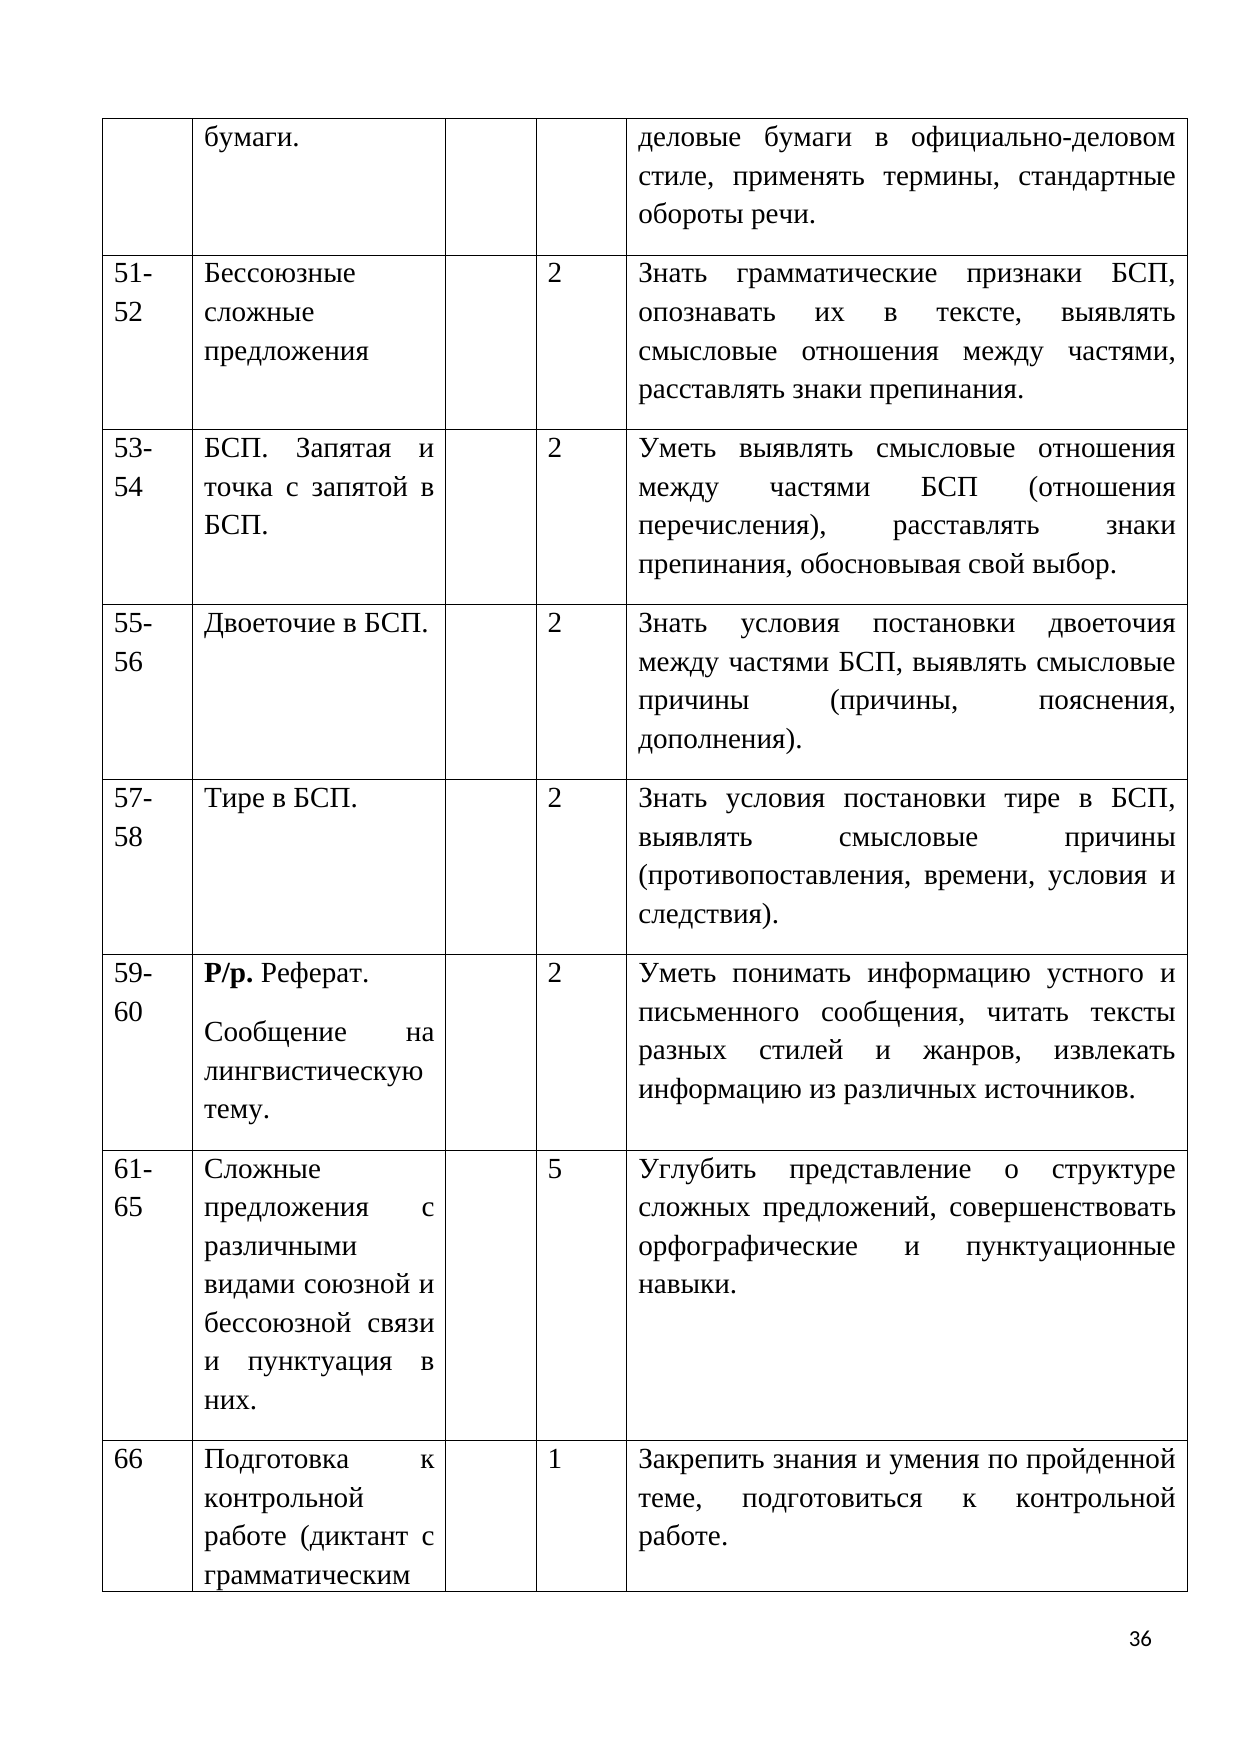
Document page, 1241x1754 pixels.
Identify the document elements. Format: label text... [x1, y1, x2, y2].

table_cell 2 [537, 780, 626, 954]
table_cell [446, 1151, 536, 1440]
table_cell 5 [537, 1151, 626, 1440]
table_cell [193, 119, 445, 254]
table_cell Углубить представление о структуре сложных предложений, совершенствовать орфографические и пунктуационные навыки. [627, 1151, 1187, 1440]
table_cell [446, 1441, 536, 1591]
table_cell Знать грамматические признаки БСП, опознавать их в тексте, выявлять смысловые отношения между частями, расставлять знаки препинания. [627, 256, 1187, 429]
table_cell [446, 605, 536, 779]
table_cell 1 [537, 119, 626, 254]
table_cell Тире в БСП. [193, 780, 445, 954]
table_cell Уметь понимать информацию устного и письменного сообщения, читать тексты разных стилей и жанров, извлекать информацию из различных источников. [627, 955, 1187, 1150]
table_cell [446, 430, 536, 604]
table_cell 57-58 [103, 780, 192, 954]
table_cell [627, 1441, 1187, 1591]
table_cell 51-52 [103, 256, 192, 429]
table_cell [446, 955, 536, 1150]
table_cell Знать условия постановки двоеточия между частями БСП, выявлять смысловые причины (причины, пояснения, дополнения). [627, 605, 1187, 779]
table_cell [627, 119, 1187, 254]
table_cell 1 [537, 1441, 626, 1591]
table_cell 2 [537, 430, 626, 604]
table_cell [193, 1441, 445, 1591]
table_cell [446, 119, 536, 254]
table_cell Двоеточие в БСП. [193, 605, 445, 779]
table_cell 53-54 [103, 430, 192, 604]
table_cell 50 [103, 119, 192, 254]
table_cell 55-56 [103, 605, 192, 779]
table_cell 66 [103, 1441, 192, 1591]
table_cell 2 [537, 605, 626, 779]
table_cell БСП. Запятая и точка с запятой в БСП. [193, 430, 445, 604]
table_cell Знать условия постановки тире в БСП, выявлять смысловые причины (противопоставления, времени, условия и следствия). [627, 780, 1187, 954]
table_cell [446, 780, 536, 954]
table_cell 59-60 [103, 955, 192, 1150]
table_cell 61-65 [103, 1151, 192, 1440]
table_cell 2 [537, 256, 626, 429]
table_cell Бессоюзные сложные предложения [193, 256, 445, 429]
table_cell Уметь выявлять смысловые отношения между частями БСП (отношения перечисления), расставлять знаки препинания, обосновывая свой выбор. [627, 430, 1187, 604]
table_cell 2 [537, 955, 626, 1150]
table_cell Сложные предложения с различными видами союзной и бессоюзной связи и пунктуация в них. [193, 1151, 445, 1440]
table_cell Р/р. Реферат. Сообщение на лингвистическую тему. [193, 955, 445, 1150]
table_cell [446, 256, 536, 429]
